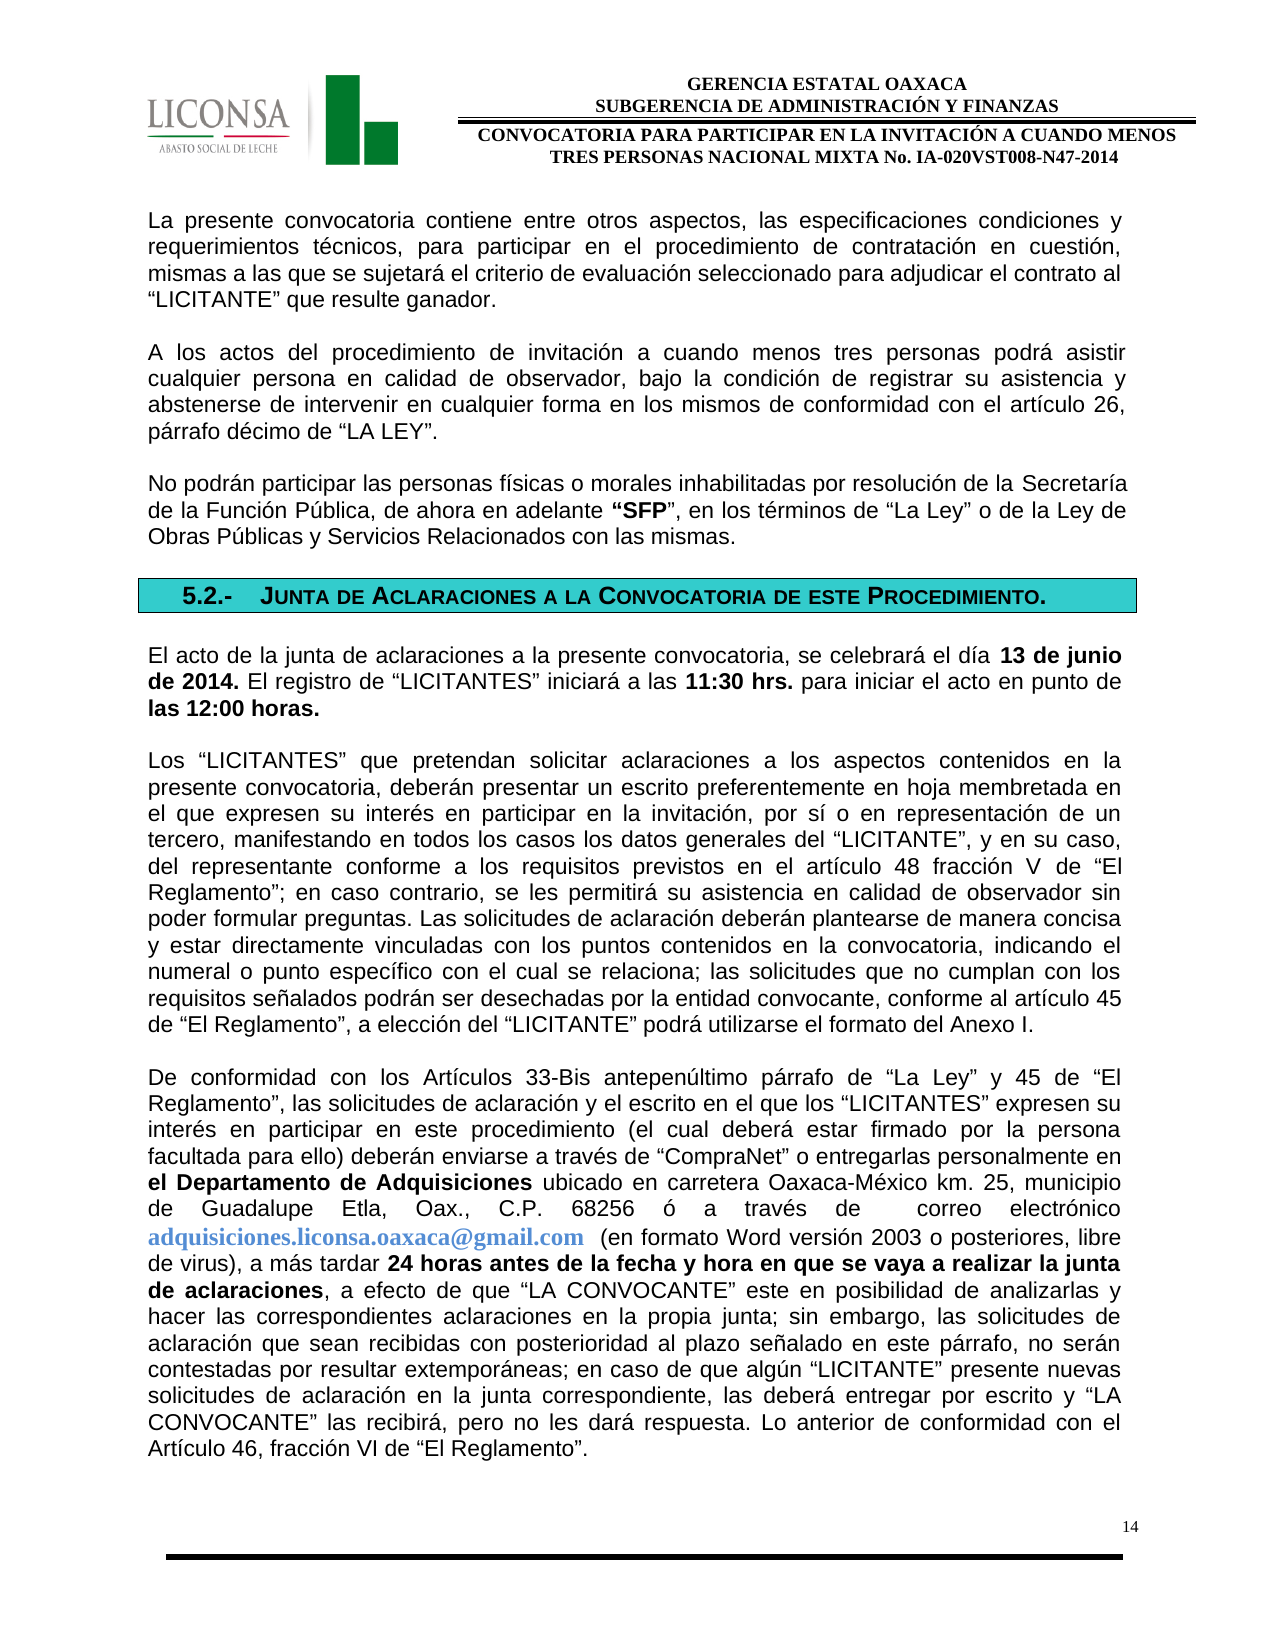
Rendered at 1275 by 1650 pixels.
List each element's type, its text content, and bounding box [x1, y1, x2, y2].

text No podrán participar las personas físicas o morales inhabilitadas por resolución de la Secretaría de la Función Pública, de ahora en adelante “SFP”, en los términos de “La Ley” o de la Ley de Obras Públicas y Servicios Relacionados con las mismas. [148, 470, 1127, 549]
text La presente convocatoria contiene entre otros aspectos, las especificaciones condiciones y requerimientos técnicos, para participar en el procedimiento de contratación en cuestión, mismas a las que se sujetará el criterio de evaluación seleccionado para adjudicar el contrato al “LICITANTE” que resulte ganador. [148, 207, 1122, 312]
text De conformidad con los Artículos 33-Bis antepenúltimo párrafo de “La Ley” y 45 de “El Reglamento”, las solicitudes de aclaración y el escrito en el que los “LICITANTES” expresen su interés en participar en este procedimiento (el cual deberá estar firmado por la persona facultada para ello) deberán enviarse a través de “CompraNet” o entregarlas personalmente en el Departamento de Adquisiciones ubicado en carretera Oaxaca-México km. 25, municipio de Guadalupe Etla, Oax., C.P. 68256 ó a través de correo electrónico adquisiciones.liconsa.oaxaca@gmail.com (en formato Word versión 2003 o posteriores, libre de virus), a más tardar 24 horas antes de la fecha y hora en que se vaya a realizar la junta de aclaraciones, a efecto de que “LA CONVOCANTE” este en posibilidad de analizarlas y hacer las correspondientes aclaraciones en la propia junta; sin embargo, las solicitudes de aclaración que sean recibidas con posterioridad al plazo señalado en este párrafo, no serán contestadas por resultar extemporáneas; en caso de que algún “LICITANTE” presente nuevas solicitudes de aclaración en la junta correspondiente, las deberá entregar por escrito y “LA CONVOCANTE” las recibirá, pero no les dará respuesta. Lo anterior de conformidad con el Artículo 46, fracción VI de “El Reglamento”. [148, 1063, 1122, 1461]
text A los actos del procedimiento de invitación a cuando menos tres personas podrá asistir cualquier persona en calidad de observador, bajo la condición de registrar su asistencia y abstenerse de intervenir en cualquier forma en los mismos de conformidad con el artículo 26, párrafo décimo de “LA LEY”. [148, 338, 1127, 444]
picture [147, 73, 398, 169]
text Los “LICITANTES” que pretendan solicitar aclaraciones a los aspectos contenidos en la presente convocatoria, deberán presentar un escrito preferentemente en hoja membretada en el que expresen su interés en participar en la invitación, por sí o en representación de un tercero, manifestando en todos los casos los datos generales del “LICITANTE”, y en su caso, del representante conforme a los requisitos previstos en el artículo 48 fracción V de “El Reglamento”; en caso contrario, se les permitirá su asistencia en calidad de observador sin poder formular preguntas. Las solicitudes de aclaración deberán plantearse de manera concisa y estar directamente vinculadas con los puntos contenidos en la convocatoria, indicando el numeral o punto específico con el cual se relaciona; las solicitudes que no cumplan con los requisitos señalados podrán ser desechadas por la entidad convocante, conforme al artículo 45 de “El Reglamento”, a elección del “LICITANTE” podrá utilizarse el formato del Anexo I. [148, 747, 1122, 1037]
text El acto de la junta de aclaraciones a la presente convocatoria, se celebrará el día 13 de junio de 2014. El registro de “LICITANTES” iniciará a las 11:30 hrs. para iniciar el acto en punto de las 12:00 horas. [148, 642, 1122, 721]
text 5.2.- Junta de Aclaraciones a la Convocatoria de este Procedimiento. [139, 579, 1136, 612]
